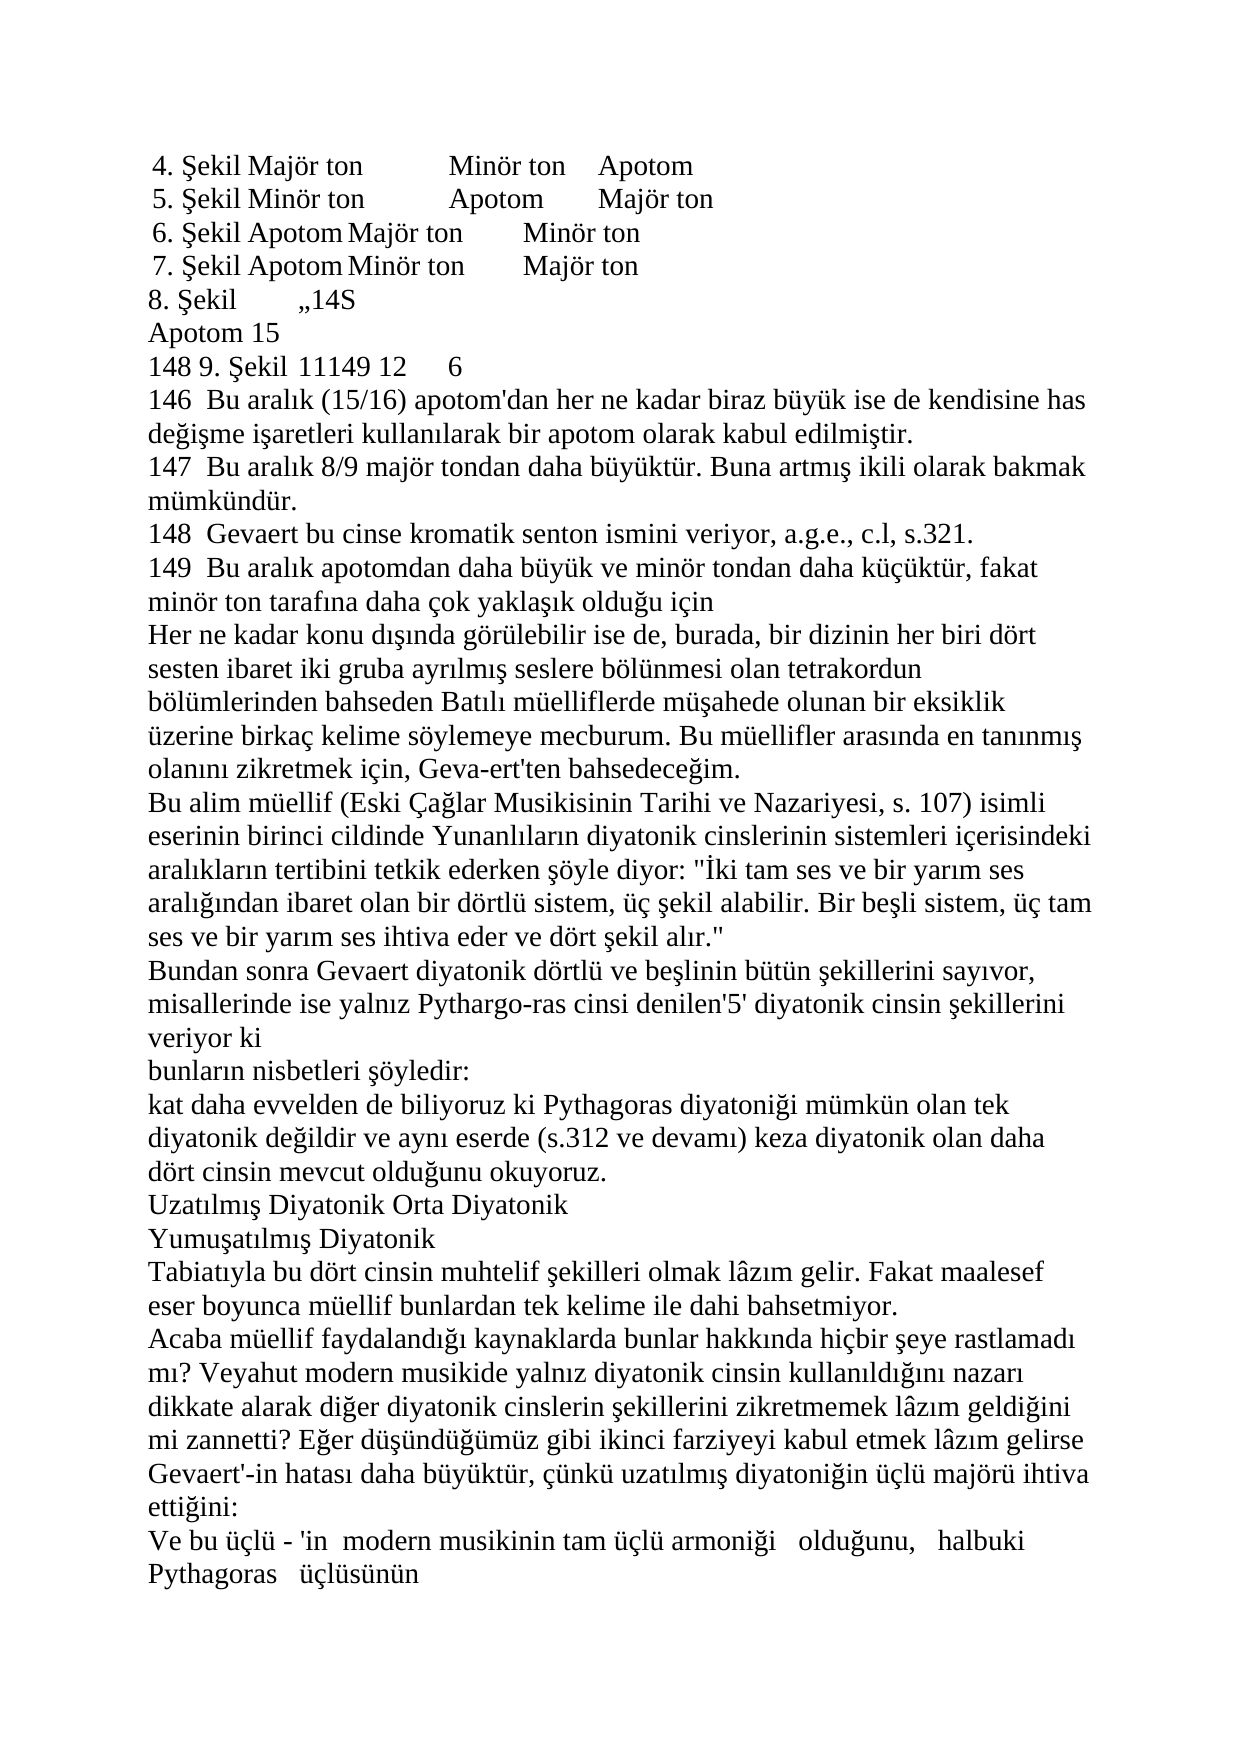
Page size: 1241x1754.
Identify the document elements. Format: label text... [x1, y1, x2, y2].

text 8. Şekil „14S [148, 282, 1093, 315]
text Bundan sonra Gevaert diyatonik dörtlü ve beşlinin bütün şekillerini sayıvor, misallerinde ise yalnız Pythargo-ras cinsi denilen'5' diyatonik cinsin şekillerini veriyor ki [148, 953, 1093, 1053]
text kat daha evvelden de biliyoruz ki Pythagoras diyatoniği mümkün olan tek diyatonik değildir ve aynı eserde (s.312 ve devamı) keza diyatonik olan daha dört cinsin mevcut olduğunu okuyoruz. [148, 1087, 1093, 1187]
text Acaba müellif faydalandığı kaynaklarda bunlar hakkında hiçbir şeye rastlamadı mı? Veyahut modern musikide yalnız diyatonik cinsin kullanıldığını nazarı dikkate alarak diğer diyatonik cinslerin şekillerini zikretmemek lâzım geldiğini mi zannetti? Eğer düşündüğümüz gibi ikinci farziyeyi kabul etmek lâzım gelirse Gevaert'-in hatası daha büyüktür, çünkü uzatılmış diyatoniğin üçlü majörü ihtiva ettiğini: [148, 1322, 1093, 1523]
text 5. Şekil Minör ton Apotom Majör ton [152, 181, 1093, 215]
text 148 Gevaert bu cinse kromatik senton ismini veriyor, a.g.e., c.l, s.321. [148, 517, 1093, 550]
text 146 Bu aralık (15/16) apotom'dan her ne kadar biraz büyük ise de kendisine has değişme işaretleri kullanılarak bir apotom olarak kabul edilmiştir. [148, 382, 1093, 449]
text Tabiatıyla bu dört cinsin muhtelif şekilleri olmak lâzım gelir. Fakat maalesef eser boyunca müellif bunlardan tek kelime ile dahi bahsetmiyor. [148, 1254, 1093, 1322]
text 148 9. Şekil 11149 12 6 [148, 349, 1093, 382]
text Ve bu üçlü - 'in modern musikinin tam üçlü armoniği olduğunu, halbuki Pythagoras üçlüsünün [148, 1523, 1093, 1590]
text 7. Şekil Apotom Minör ton Majör ton [152, 248, 1093, 282]
text bunların nisbetleri şöyledir: [148, 1053, 1093, 1087]
text 4. Şekil Majör ton Minör ton Apotom [152, 148, 1093, 181]
text Uzatılmış Diyatonik Orta Diyatonik [148, 1187, 1093, 1221]
text Apotom 15 [148, 315, 1093, 349]
text 147 Bu aralık 8/9 majör tondan daha büyüktür. Buna artmış ikili olarak bakmak mümkündür. [148, 449, 1093, 517]
text Her ne kadar konu dışında görülebilir ise de, burada, bir dizinin her biri dört sesten ibaret iki gruba ayrılmış seslere bölünmesi olan tetrakordun bölümlerinden bahseden Batılı müelliflerde müşahede olunan bir eksiklik üzerine birkaç kelime söylemeye mecburum. Bu müellifler arasında en tanınmış olanını zikretmek için, Geva-ert'ten bahsedeceğim. [148, 617, 1093, 785]
text 6. Şekil Apotom Majör ton Minör ton [152, 215, 1093, 248]
text Bu alim müellif (Eski Çağlar Musikisinin Tarihi ve Nazariyesi, s. 107) isimli eserinin birinci cildinde Yunanlıların diyatonik cinslerinin sistemleri içerisindeki aralıkların tertibini tetkik ederken şöyle diyor: "İki tam ses ve bir yarım ses aralığından ibaret olan bir dörtlü sistem, üç şekil alabilir. Bir beşli sistem, üç tam ses ve bir yarım ses ihtiva eder ve dört şekil alır." [148, 785, 1093, 953]
text 149 Bu aralık apotomdan daha büyük ve minör tondan daha küçüktür, fakat minör ton tarafına daha çok yaklaşık olduğu için [148, 550, 1093, 617]
text Yumuşatılmış Diyatonik [148, 1221, 1093, 1254]
